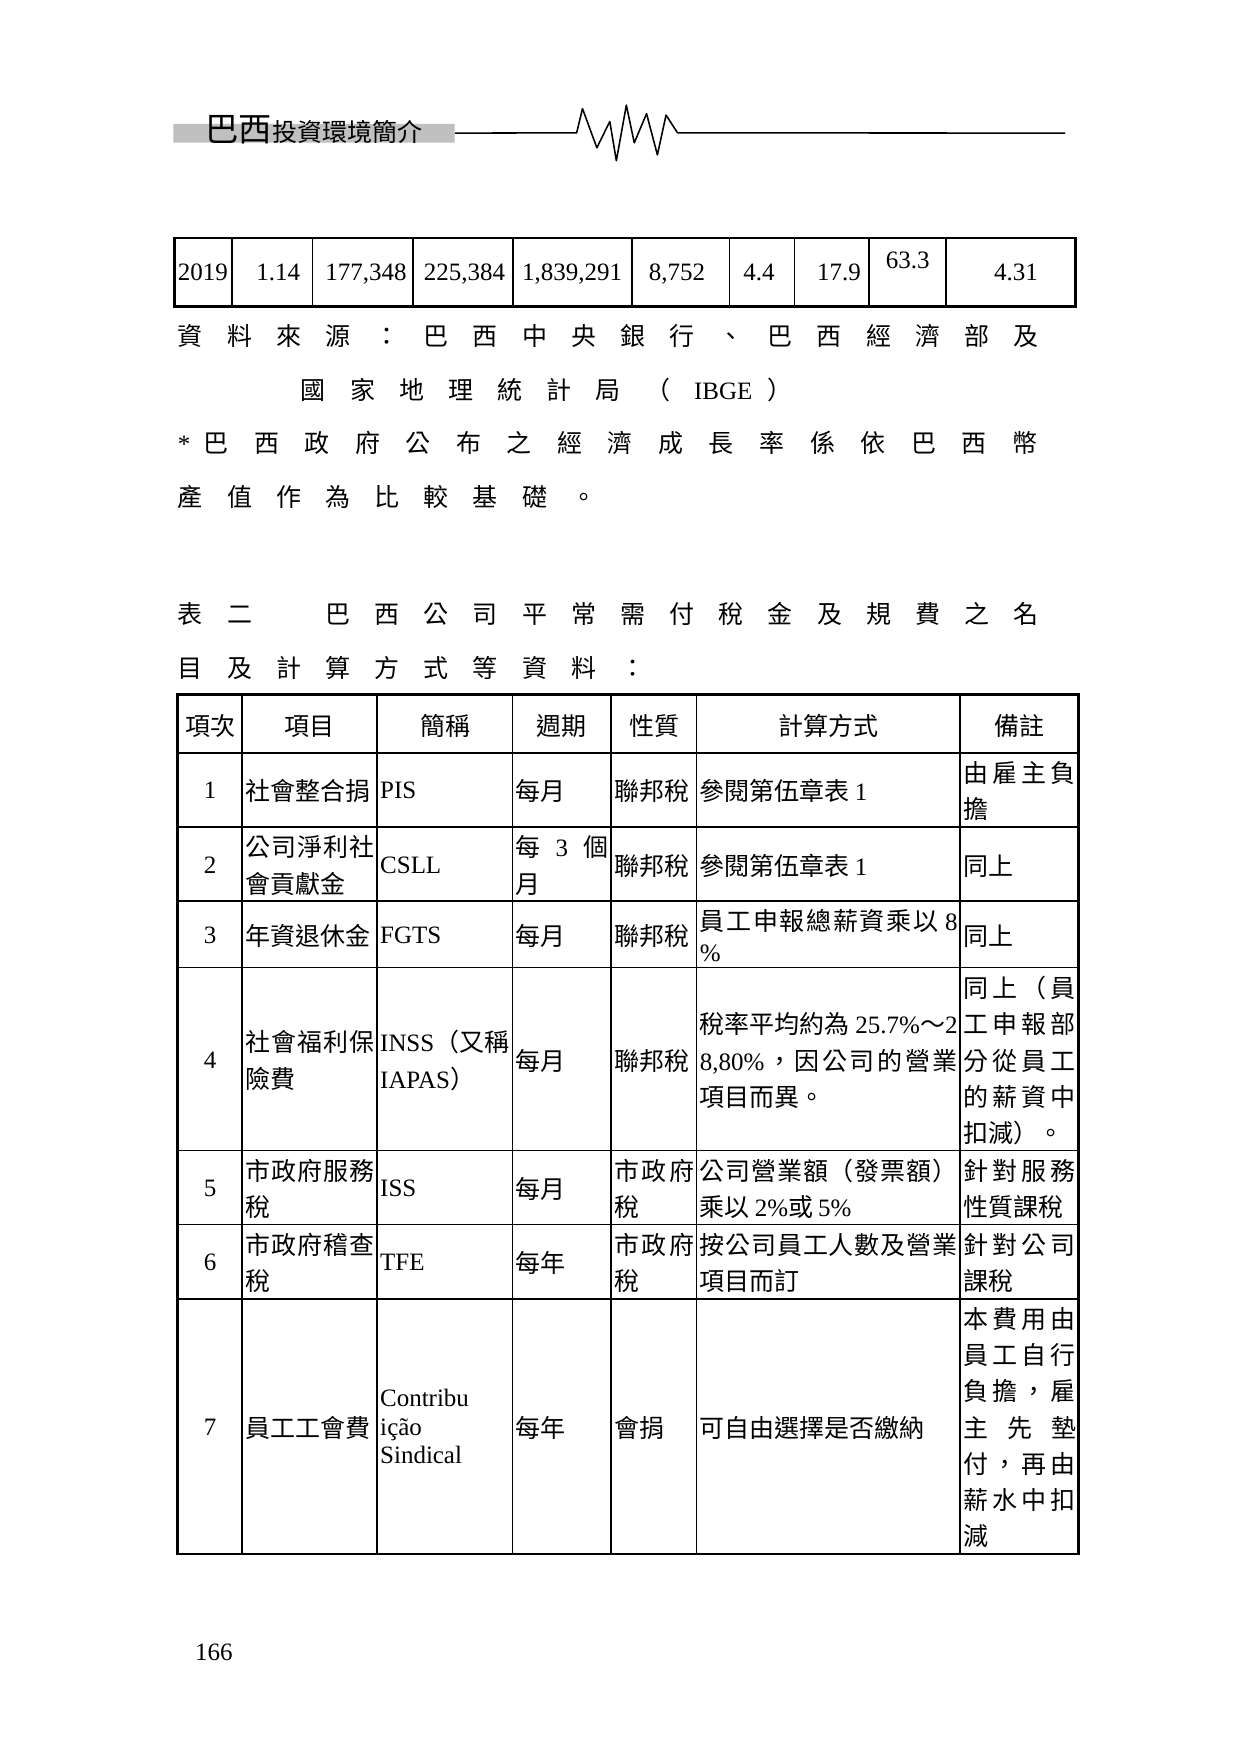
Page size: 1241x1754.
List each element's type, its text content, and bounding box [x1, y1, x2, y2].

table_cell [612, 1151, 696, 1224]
table_header 項次 [179, 696, 241, 752]
table_cell 17.9 [795, 239, 868, 305]
table_cell 1,839,291 [514, 239, 631, 305]
table_cell 2019 [176, 239, 231, 305]
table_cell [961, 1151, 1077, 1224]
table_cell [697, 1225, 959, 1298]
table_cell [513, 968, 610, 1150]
table_cell 由雇主負擔 [961, 754, 1077, 826]
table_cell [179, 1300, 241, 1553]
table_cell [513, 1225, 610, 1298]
table_cell 1.14 [233, 239, 312, 305]
table_cell FGTS [378, 902, 512, 967]
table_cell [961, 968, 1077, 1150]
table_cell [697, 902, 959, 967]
table_header 性質 [612, 696, 696, 752]
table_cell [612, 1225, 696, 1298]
table_cell 4.31 [947, 239, 1074, 305]
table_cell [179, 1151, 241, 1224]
text 資料來源：巴西中央銀行、巴西經濟部及國家地理統計局（IBGE） [178, 308, 1063, 415]
table_cell 聯邦稅 [612, 902, 696, 967]
table_cell 參閱第伍章表1 [697, 828, 959, 900]
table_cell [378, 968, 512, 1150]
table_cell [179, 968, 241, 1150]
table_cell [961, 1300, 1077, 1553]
table_cell 每月 [513, 902, 610, 967]
table_cell 1 [179, 754, 241, 826]
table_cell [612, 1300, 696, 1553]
table_cell 社會整合捐 [243, 754, 376, 826]
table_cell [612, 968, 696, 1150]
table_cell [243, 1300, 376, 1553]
table_cell 每月 [513, 754, 610, 826]
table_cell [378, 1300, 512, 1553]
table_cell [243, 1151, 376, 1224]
table_cell 參閱第伍章表1 [697, 754, 959, 826]
table_header 週期 [513, 696, 610, 752]
table_cell 177,348 [313, 239, 412, 305]
table_cell 年資退休金 [243, 902, 376, 967]
text 表二 巴西公司平常需付稅金及規費之名目及計算方式等資料： [178, 586, 1063, 693]
table_cell 8,752 [633, 239, 729, 305]
table_cell CSLL [378, 828, 512, 900]
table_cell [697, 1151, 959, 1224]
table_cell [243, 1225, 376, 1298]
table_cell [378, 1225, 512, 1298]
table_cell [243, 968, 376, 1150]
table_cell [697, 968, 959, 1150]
table_cell 225,384 [414, 239, 512, 305]
table_cell 同上 [961, 828, 1077, 900]
table_header 簡稱 [378, 696, 512, 752]
table_cell 3 [179, 902, 241, 967]
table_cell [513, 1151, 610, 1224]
text *巴西政府公布之經濟成長率係依巴西幣產值作為比較基礎。 [178, 415, 1063, 522]
table_cell PIS [378, 754, 512, 826]
table_header 備註 [961, 696, 1077, 752]
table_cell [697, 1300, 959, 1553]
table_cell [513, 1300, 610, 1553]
table_header 計算方式 [697, 696, 959, 752]
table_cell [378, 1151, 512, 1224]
table_cell 公司淨利社會貢獻金 [243, 828, 376, 900]
table_cell 4.4 [730, 239, 794, 305]
table_cell 每3個月 [513, 828, 610, 900]
table_header 項目 [243, 696, 376, 752]
table_cell 聯邦稅 [612, 828, 696, 900]
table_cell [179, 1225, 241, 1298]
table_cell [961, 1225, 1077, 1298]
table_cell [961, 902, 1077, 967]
table_cell 2 [179, 828, 241, 900]
table_cell 63.3 [870, 239, 945, 305]
table_cell 聯邦稅 [612, 754, 696, 826]
